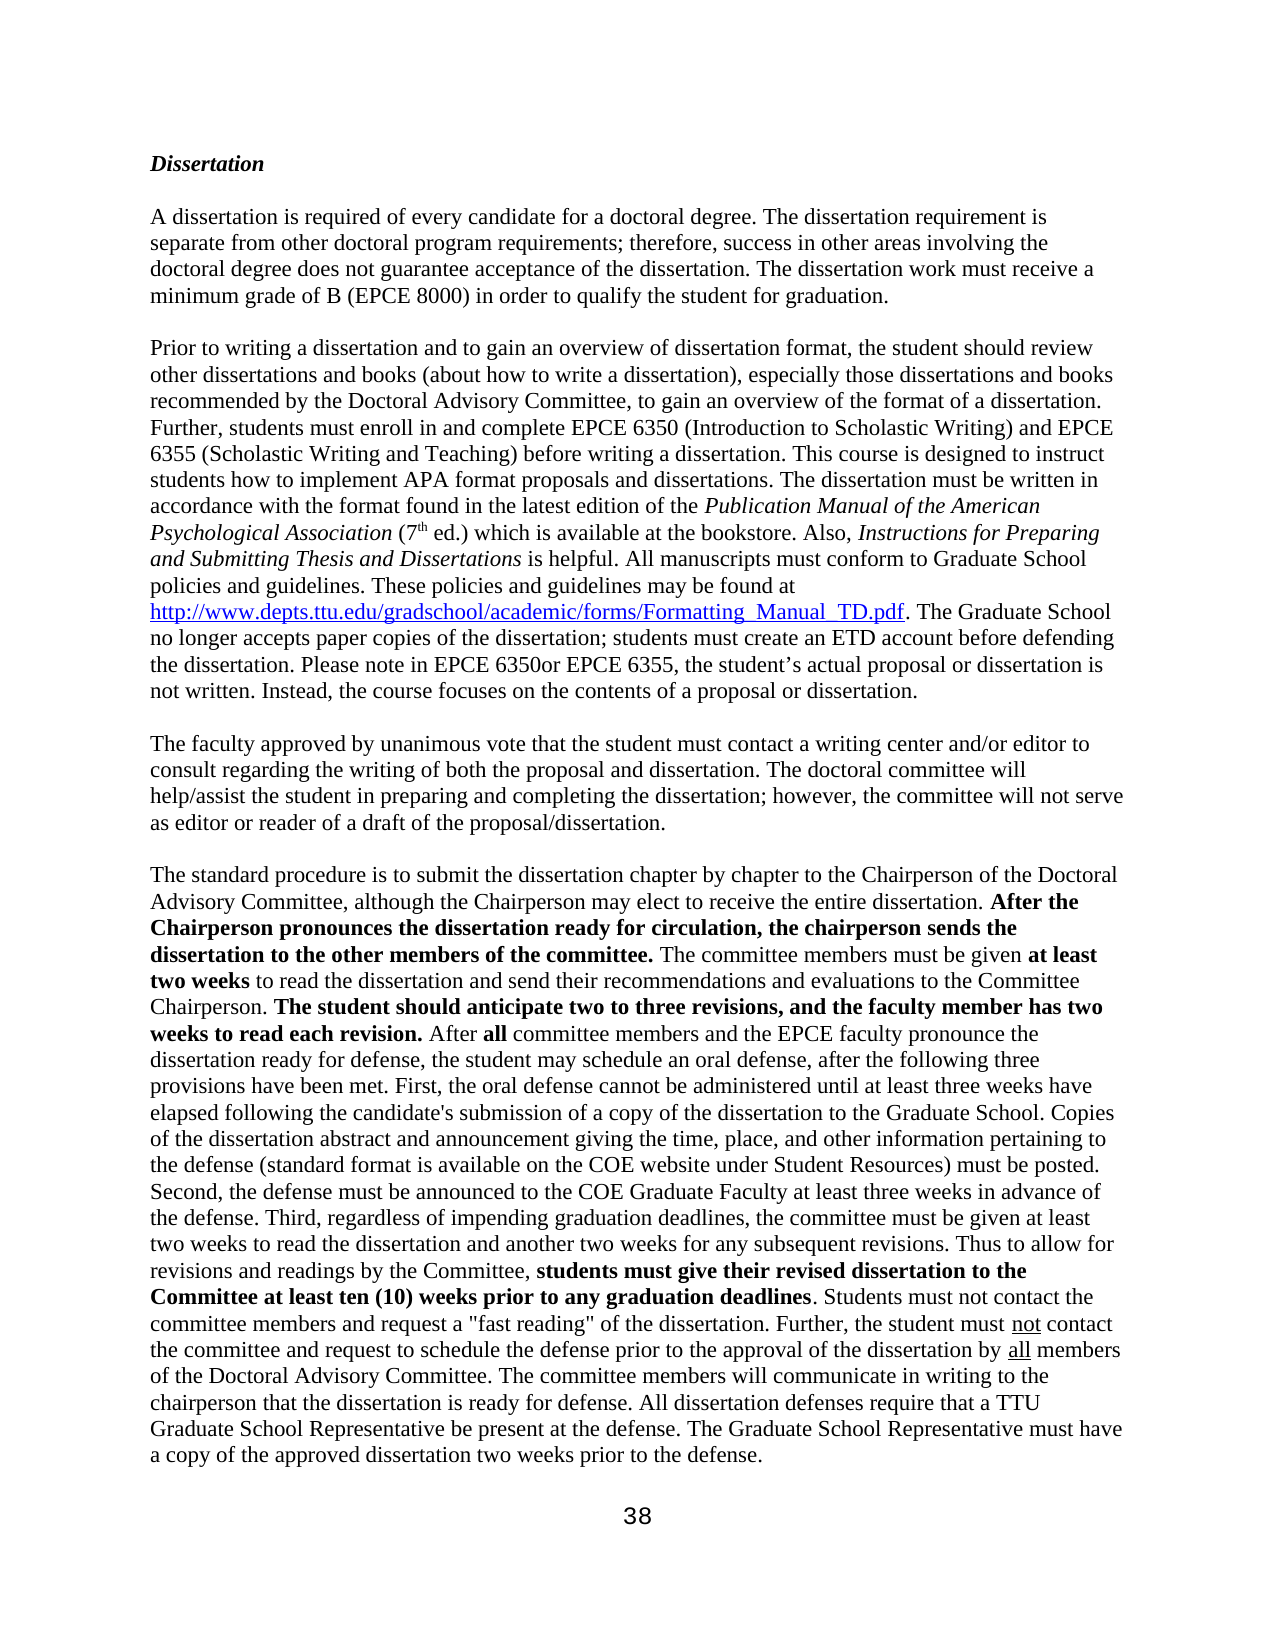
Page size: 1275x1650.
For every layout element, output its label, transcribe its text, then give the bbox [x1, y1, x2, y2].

text The faculty approved by unanimous vote that the student must contact a writing center and/or editor to consult regarding the writing of both the proposal and dissertation. The doctoral committee will help/assist the student in preparing and completing the dissertation; however, the committee will not serve as editor or reader of a draft of the proposal/dissertation. [150, 730, 1125, 835]
text Prior to writing a dissertation and to gain an overview of dissertation format, the student should review other dissertations and books (about how to write a dissertation), especially those dissertations and books recommended by the Doctoral Advisory Committee, to gain an overview of the format of a dissertation. Further, students must enroll in and complete EPCE 6350 (Introduction to Scholastic Writing) and EPCE 6355 (Scholastic Writing and Teaching) before writing a dissertation. This course is designed to instruct students how to implement APA format proposals and dissertations. The dissertation must be written in accordance with the format found in the latest edition of the Publication Manual of the American Psychological Association (7th ed.) which is available at the bookstore. Also, Instructions for Preparing and Submitting Thesis and Dissertations is helpful. All manuscripts must conform to Graduate School policies and guidelines. These policies and guidelines may be found at http://www.depts.ttu.edu/gradschool/academic/forms/Formatting_Manual_TD.pdf. The Graduate School no longer accepts paper copies of the dissertation; students must create an ETD account before defending the dissertation. Please note in EPCE 6350or EPCE 6355, the student’s actual proposal or dissertation is not written. Instead, the course focuses on the contents of a proposal or dissertation. [150, 334, 1125, 703]
text Dissertation [150, 150, 1125, 176]
text A dissertation is required of every candidate for a doctoral degree. The dissertation requirement is separate from other doctoral program requirements; therefore, success in other areas involving the doctoral degree does not guarantee acceptance of the dissertation. The dissertation work must receive a minimum grade of B (EPCE 8000) in order to qualify the student for graduation. [150, 203, 1125, 308]
text The standard procedure is to submit the dissertation chapter by chapter to the Chairperson of the Doctoral Advisory Committee, although the Chairperson may elect to receive the entire dissertation. After the Chairperson pronounces the dissertation ready for circulation, the chairperson sends the dissertation to the other members of the committee. The committee members must be given at least two weeks to read the dissertation and send their recommendations and evaluations to the Committee Chairperson. The student should anticipate two to three revisions, and the faculty member has two weeks to read each revision. After all committee members and the EPCE faculty pronounce the dissertation ready for defense, the student may schedule an oral defense, after the following three provisions have been met. First, the oral defense cannot be administered until at least three weeks have elapsed following the candidate's submission of a copy of the dissertation to the Graduate School. Copies of the dissertation abstract and announcement giving the time, place, and other information pertaining to the defense (standard format is available on the COE website under Student Resources) must be posted. Second, the defense must be announced to the COE Graduate Faculty at least three weeks in advance of the defense. Third, regardless of impending graduation deadlines, the committee must be given at least two weeks to read the dissertation and another two weeks for any subsequent revisions. Thus to allow for revisions and readings by the Committee, students must give their revised dissertation to the Committee at least ten (10) weeks prior to any graduation deadlines. Students must not contact the committee members and request a "fast reading" of the dissertation. Further, the student must not contact the committee and request to schedule the defense prior to the approval of the dissertation by all members of the Doctoral Advisory Committee. The committee members will communicate in writing to the chairperson that the dissertation is ready for defense. All dissertation defenses require that a TTU Graduate School Representative be present at the defense. The Graduate School Representative must have a copy of the approved dissertation two weeks prior to the defense. [150, 862, 1125, 1468]
